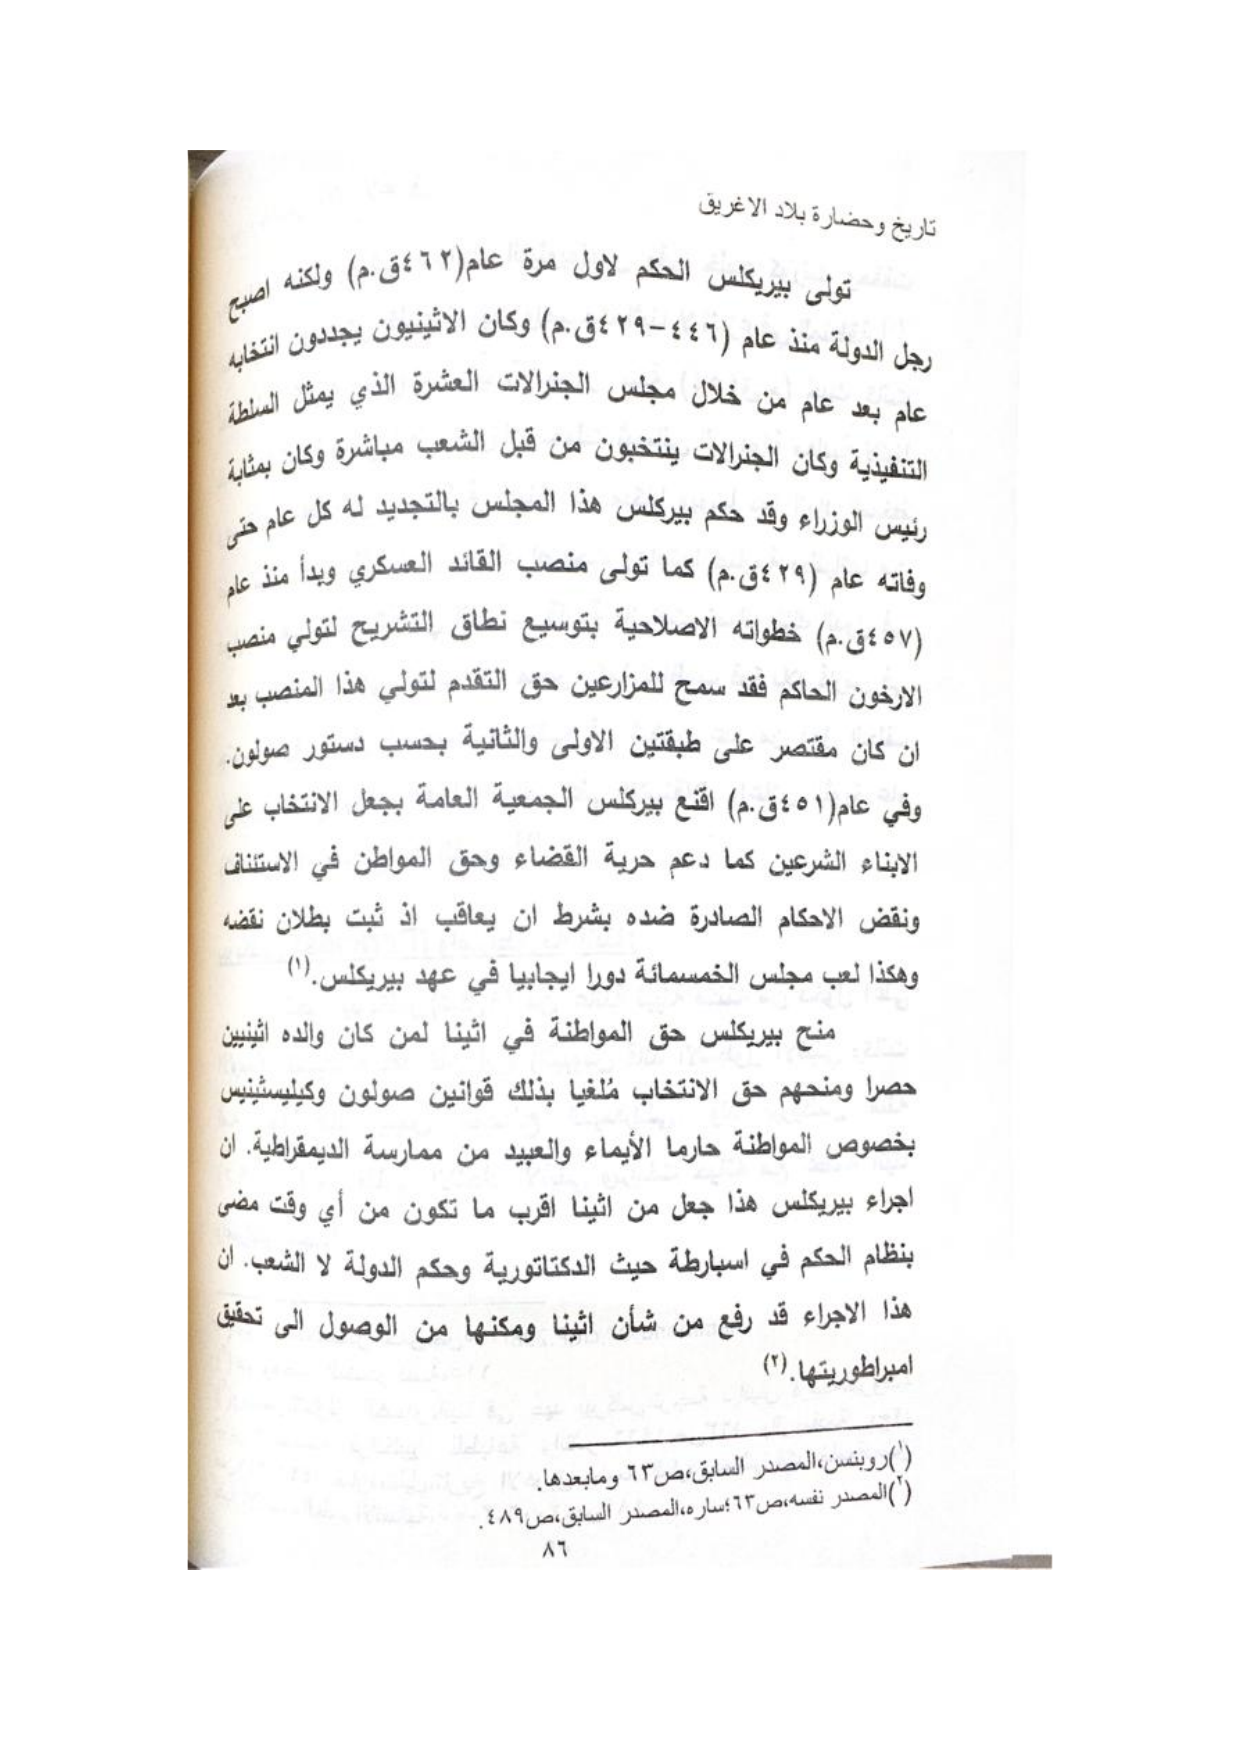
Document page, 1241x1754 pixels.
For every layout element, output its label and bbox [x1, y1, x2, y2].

picture [187, 150, 1053, 1570]
